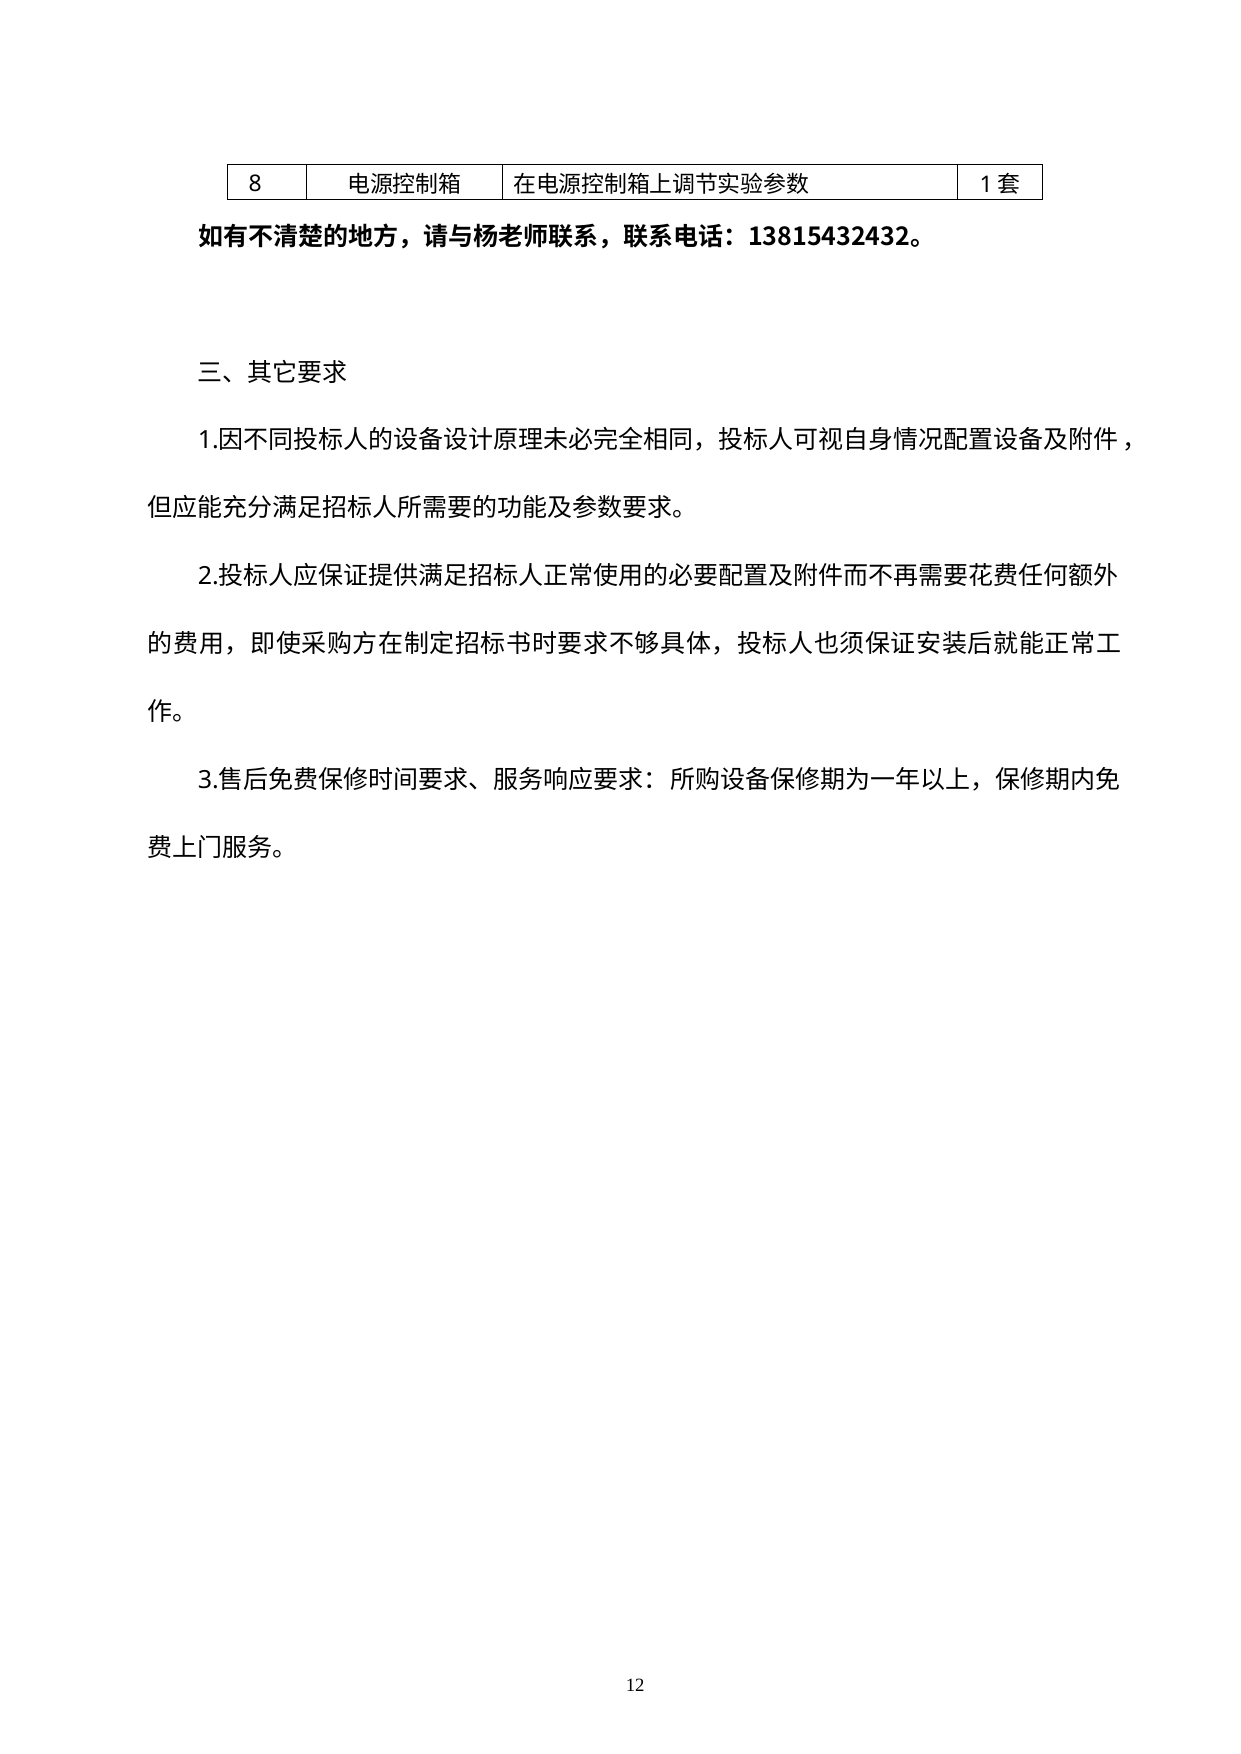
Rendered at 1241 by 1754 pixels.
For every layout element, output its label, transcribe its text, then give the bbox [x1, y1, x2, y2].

table_cell 在电源控制箱上调节实验参数 [503, 165, 957, 199]
text 如有不清楚的地方，请与杨老师联系，联系电话：13815432432。 [148, 200, 1122, 268]
text 1.因不同投标人的设备设计原理未必完全相同，投标人可视自身情况配置设备及附件，但应能充分满足招标人所需要的功能及参数要求。 [148, 404, 1122, 540]
text 三、其它要求 [148, 336, 1122, 404]
table_cell 1套 [958, 165, 1042, 199]
table_cell [228, 165, 306, 199]
text 2.投标人应保证提供满足招标人正常使用的必要配置及附件而不再需要花费任何额外的费用，即使采购方在制定招标书时要求不够具体，投标人也须保证安装后就能正常工作。 [148, 540, 1122, 744]
table_cell 电源控制箱 [307, 165, 502, 199]
text 3.售后免费保修时间要求、服务响应要求：所购设备保修期为一年以上，保修期内免费上门服务。 [148, 744, 1122, 879]
